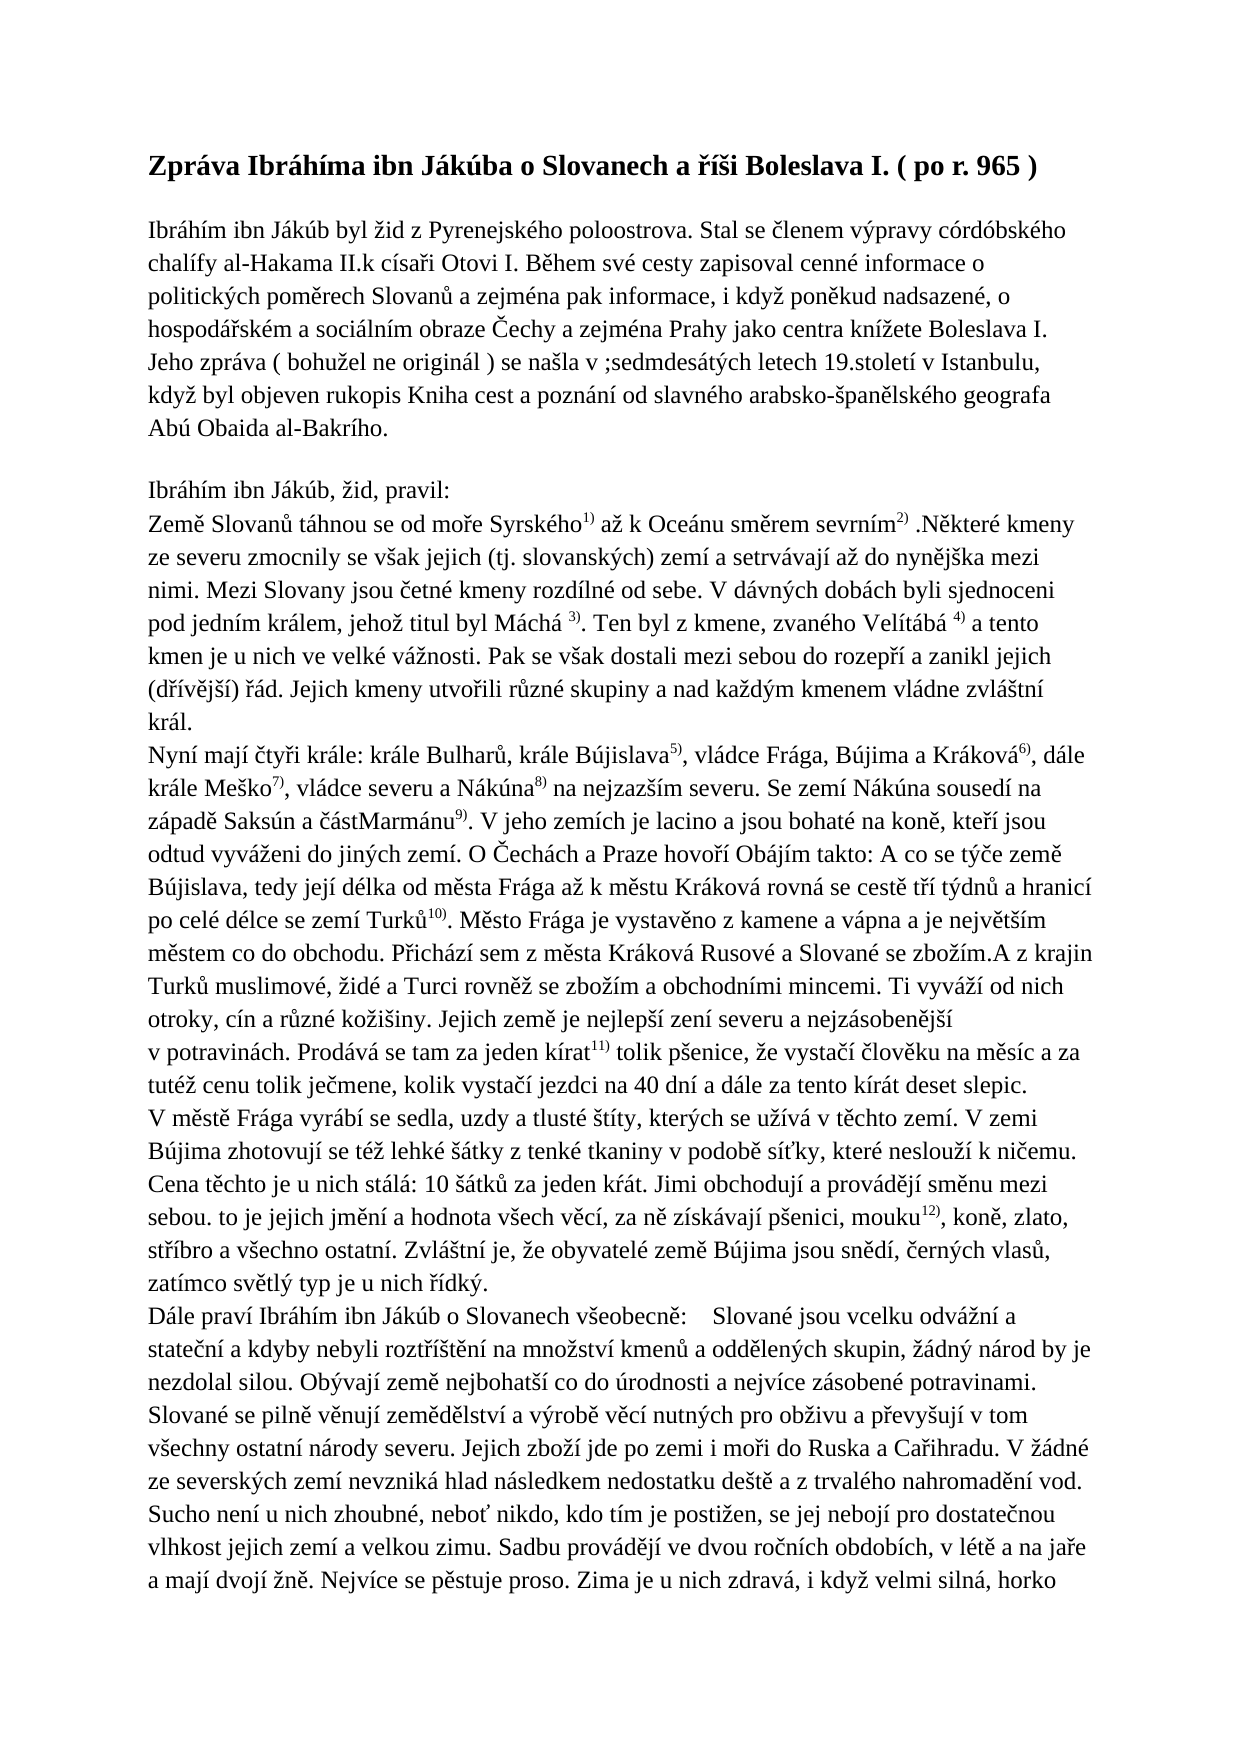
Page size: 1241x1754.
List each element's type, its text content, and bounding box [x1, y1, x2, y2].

text Ibráhím ibn Jákúb byl žid z Pyrenejského poloostrova. Stal se členem výpravy córdóbského chalífy al-Hakama II.k císaři Otovi I. Během své cesty zapisoval cenné informace o politických poměrech Slovanů a zejména pak informace, i když poněkud nadsazené, o hospodářském a sociálním obraze Čechy a zejména Prahy jako centra knížete Boleslava I. Jeho zpráva ( bohužel ne originál ) se našla v ;sedmdesátých letech 19.století v Istanbulu, když byl objeven rukopis Kniha cest a poznání od slavného arabsko-španělského geografa Abú Obaida al-Bakrího. [148, 215, 1093, 442]
text Zpráva Ibráhíma ibn Jákúba o Slovanech a říši Boleslava I. ( po r. 965 ) [148, 148, 1093, 181]
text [148, 476, 1093, 1594]
